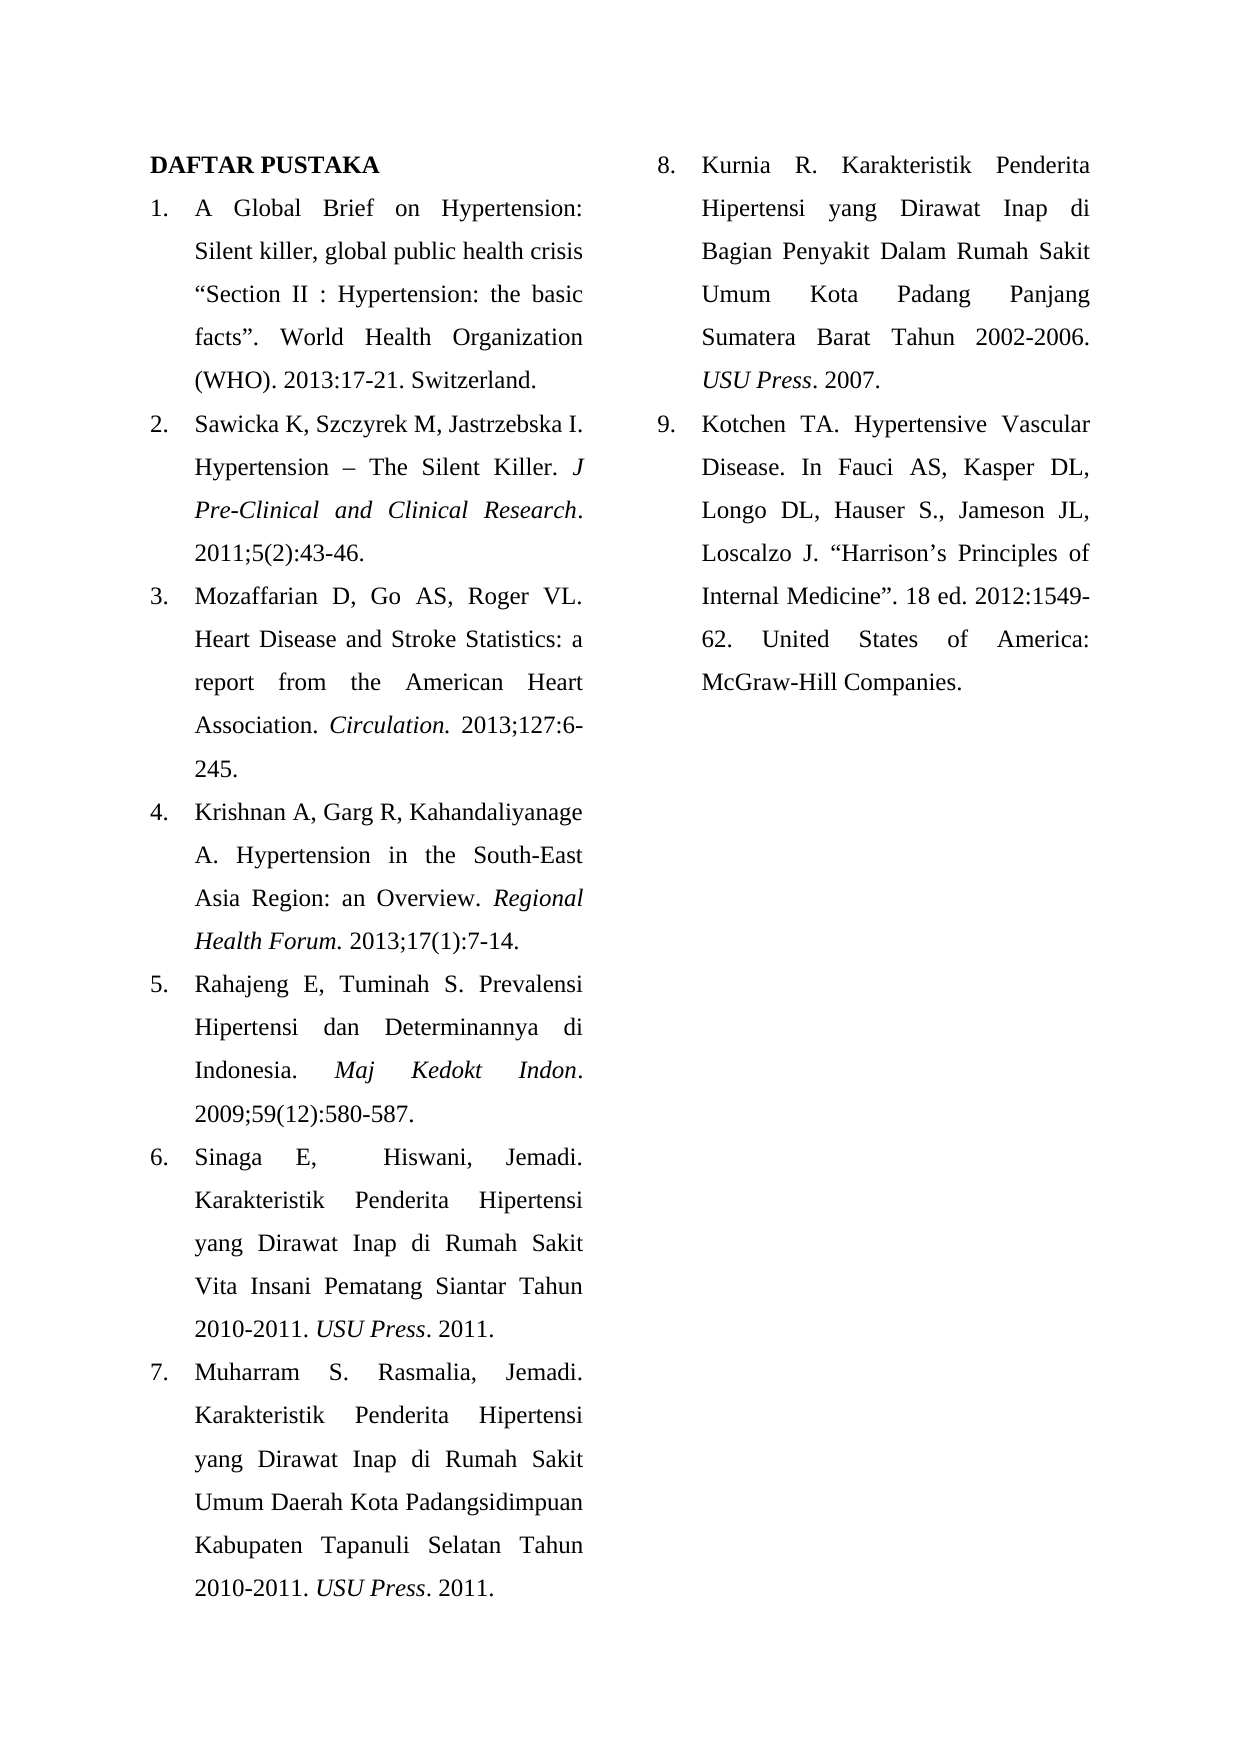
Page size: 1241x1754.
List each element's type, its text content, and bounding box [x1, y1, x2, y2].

list Rahajeng E, Tuminah S. Prevalensi Hipertensi dan Determinannya di Indonesia. Maj Kedokt Indon. 2009;59(12):580-587. [150, 969, 583, 1127]
list Krishnan A, Garg R, Kahandaliyanage A. Hypertension in the South-East Asia Region: an Overview. Regional Health Forum. 2013;17(1):7-14. [150, 797, 583, 955]
list DAFTAR PUSTAKA [150, 150, 583, 179]
list Sawicka K, Szczyrek M, Jastrzebska I. Hypertension – The Silent Killer. J Pre-Clinical and Clinical Research. 2011;5(2):43-46. [150, 409, 583, 567]
list Kurnia R. Karakteristik Penderita Hipertensi yang Dirawat Inap di Bagian Penyakit Dalam Rumah Sakit Umum Kota Padang Panjang Sumatera Barat Tahun 2002-2006. USU Press. 2007. [657, 150, 1090, 394]
list Muharram S. Rasmalia, Jemadi. Karakteristik Penderita Hipertensi yang Dirawat Inap di Rumah Sakit Umum Daerah Kota Padangsidimpuan Kabupaten Tapanuli Selatan Tahun 2010-2011. USU Press. 2011. [150, 1357, 583, 1602]
list Sinaga E, Hiswani, Jemadi. Karakteristik Penderita Hipertensi yang Dirawat Inap di Rumah Sakit Vita Insani Pematang Siantar Tahun 2010-2011. USU Press. 2011. [150, 1142, 583, 1343]
list Kotchen TA. Hypertensive Vascular Disease. In Fauci AS, Kasper DL, Longo DL, Hauser S., Jameson JL, Loscalzo J. “Harrison’s Principles of Internal Medicine”. 18 ed. 2012:1549-62. United States of America: McGraw-Hill Companies. [657, 409, 1090, 696]
list A Global Brief on Hypertension: Silent killer, global public health crisis “Section II : Hypertension: the basic facts”. World Health Organization (WHO). 2013:17-21. Switzerland. [150, 193, 583, 394]
list Mozaffarian D, Go AS, Roger VL. Heart Disease and Stroke Statistics: a report from the American Heart Association. Circulation. 2013;127:6-245. [150, 581, 583, 782]
